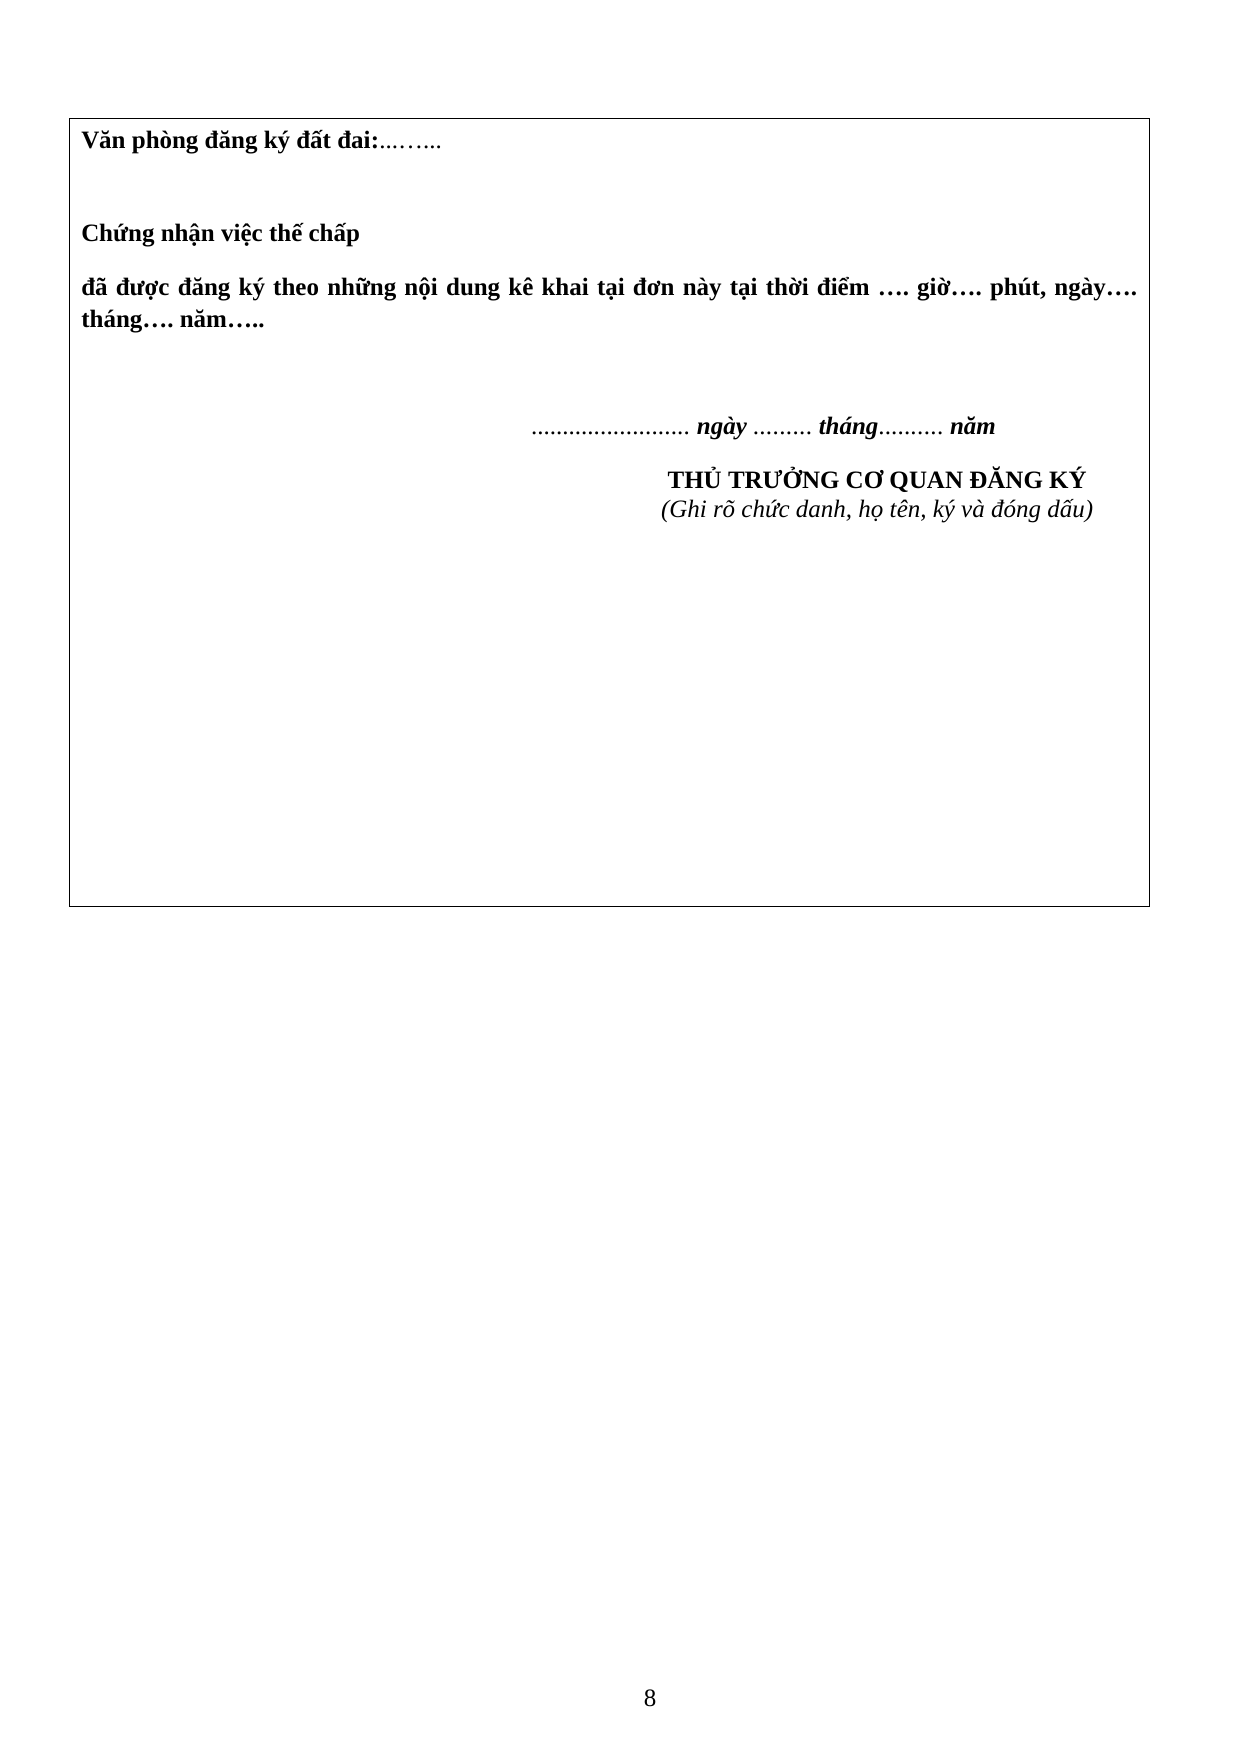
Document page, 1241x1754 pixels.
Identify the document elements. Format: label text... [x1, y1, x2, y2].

table_cell Văn phòng đăng ký đất đai:...…... Chứng nhận việc thế chấp đã được đăng ký theo những nội dung kê khai tại đơn này tại thời điểm …. giờ…. phút, ngày…. tháng…. năm….. ngày tháng năm THỦ TRƯỞNG CƠ QUAN ĐĂNG KÝ (Ghi rõ chức danh, họ tên, ký và đóng dấu) [70, 119, 1149, 906]
